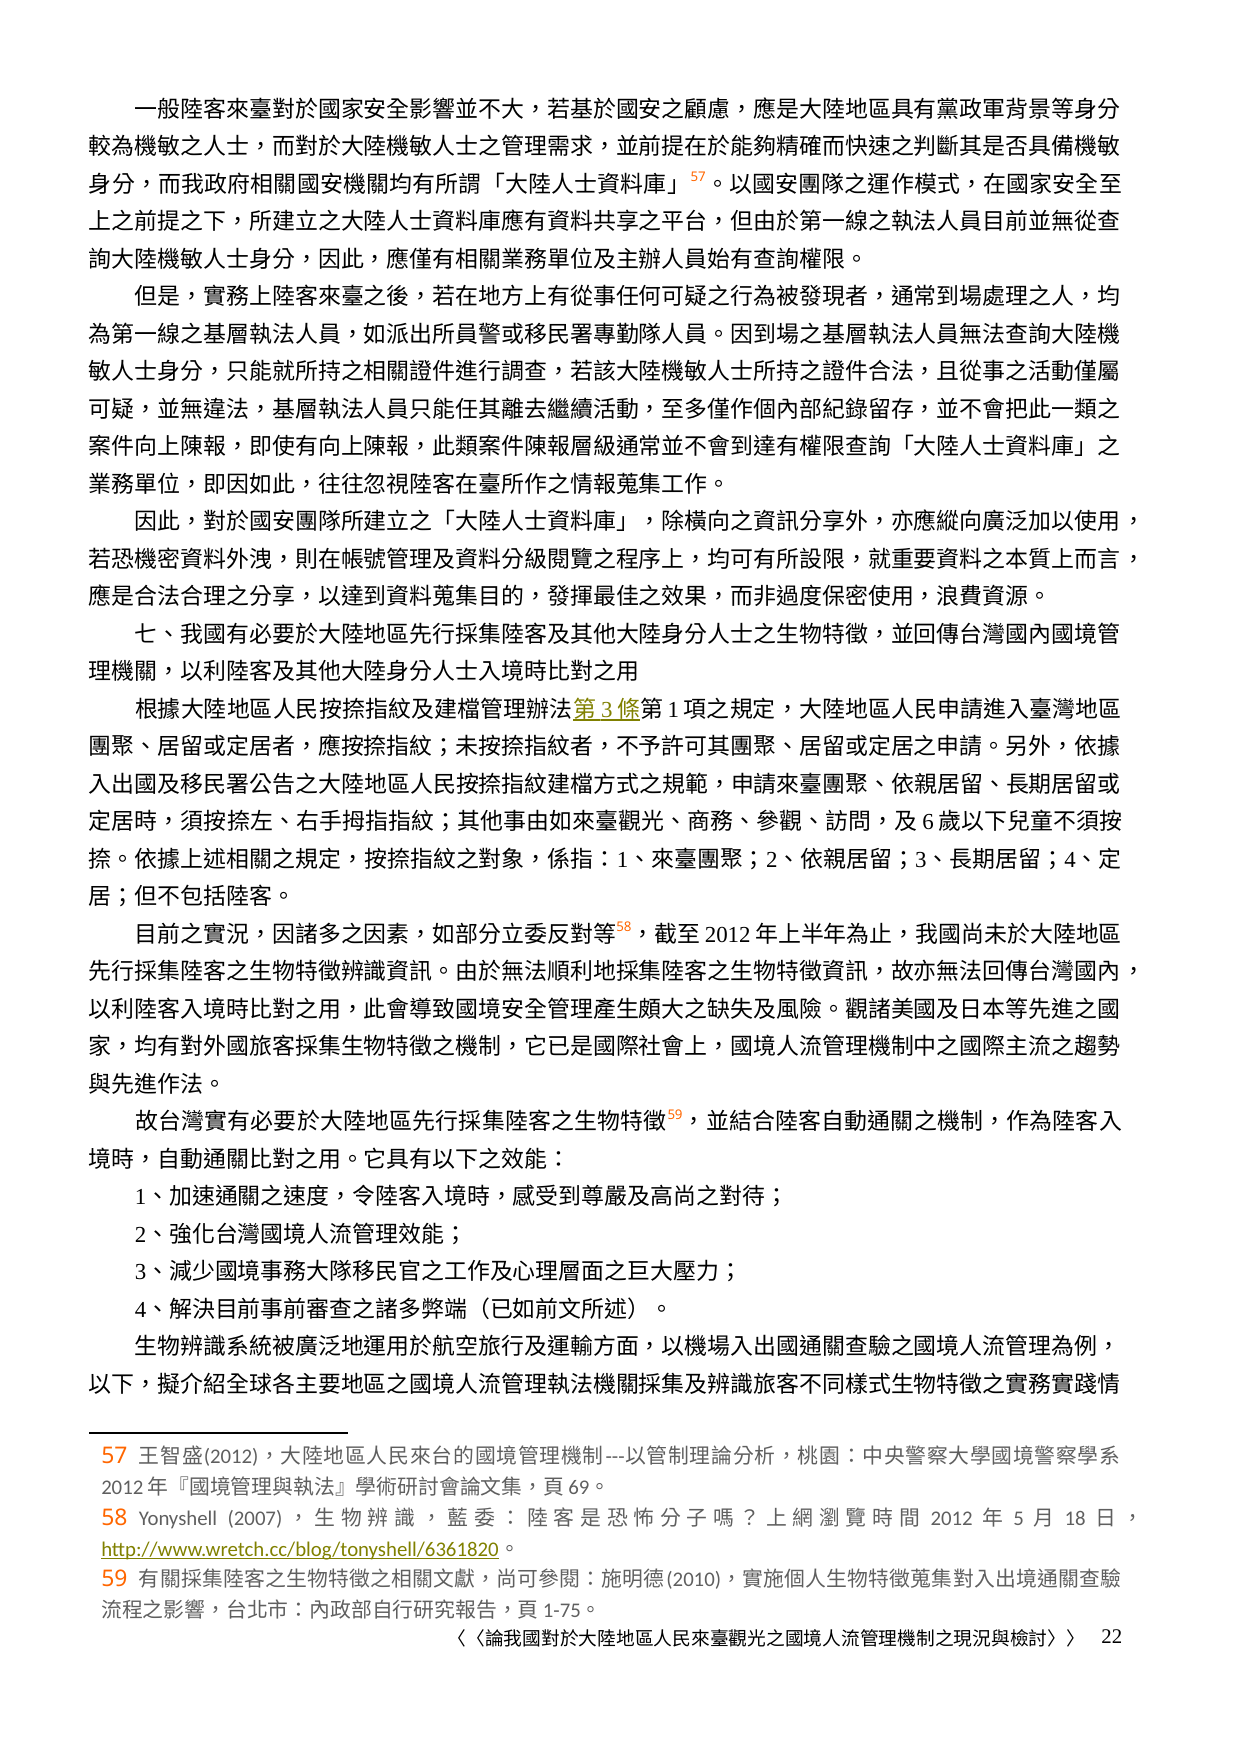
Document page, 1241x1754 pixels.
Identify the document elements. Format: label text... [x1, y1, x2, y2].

text 根據大陸地區人民按捺指紋及建檔管理辦法第3條第1項之規定，大陸地區人民申請進入臺灣地區團聚、居留或定居者，應按捺指紋；未按捺指紋者，不予許可其團聚、居留或定居之申請。另外，依據入出國及移民署公告之大陸地區人民按捺指紋建檔方式之規範，申請來臺團聚、依親居留、長期居留或定居時，須按捺左、右手拇指指紋；其他事由如來臺觀光、商務、參觀、訪問，及6歲以下兒童不須按捺。依據上述相關之規定，按捺指紋之對象，係指：1、來臺團聚；2、依親居留；3、長期居留；4、定居；但不包括陸客。 [89, 689, 1122, 914]
text 七、我國有必要於大陸地區先行採集陸客及其他大陸身分人士之生物特徵，並回傳台灣國內國境管理機關，以利陸客及其他大陸身分人士入境時比對之用 [89, 614, 1122, 689]
text 故台灣實有必要於大陸地區先行採集陸客之生物特徵，並結合陸客自動通關之機制，作為陸客入境時，自動通關比對之用。它具有以下之效能： [89, 1101, 1122, 1176]
text 一般陸客來臺對於國家安全影響並不大，若基於國安之顧慮，應是大陸地區具有黨政軍背景等身分較為機敏之人士，而對於大陸機敏人士之管理需求，並前提在於能夠精確而快速之判斷其是否具備機敏身分，而我政府相關國安機關均有所謂「大陸人士資料庫」。以國安團隊之運作模式，在國家安全至上之前提之下，所建立之大陸人士資料庫應有資料共享之平台，但由於第一線之執法人員目前並無從查詢大陸機敏人士身分，因此，應僅有相關業務單位及主辦人員始有查詢權限。 [89, 89, 1122, 276]
text 2、強化台灣國境人流管理效能； [89, 1214, 1122, 1251]
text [89, 1326, 1122, 1401]
text 4、解決目前事前審查之諸多弊端（已如前文所述）。 [89, 1289, 1122, 1326]
text 3、減少國境事務大隊移民官之工作及心理層面之巨大壓力； [89, 1251, 1122, 1289]
text 但是，實務上陸客來臺之後，若在地方上有從事任何可疑之行為被發現者，通常到場處理之人，均為第一線之基層執法人員，如派出所員警或移民署專勤隊人員。因到場之基層執法人員無法查詢大陸機敏人士身分，只能就所持之相關證件進行調查，若該大陸機敏人士所持之證件合法，且從事之活動僅屬可疑，並無違法，基層執法人員只能任其離去繼續活動，至多僅作個內部紀錄留存，並不會把此一類之案件向上陳報，即使有向上陳報，此類案件陳報層級通常並不會到達有權限查詢「大陸人士資料庫」之業務單位，即因如此，往往忽視陸客在臺所作之情報蒐集工作。 [89, 276, 1122, 501]
text 因此，對於國安團隊所建立之「大陸人士資料庫」，除橫向之資訊分享外，亦應縱向廣泛加以使用，若恐機密資料外洩，則在帳號管理及資料分級閱覽之程序上，均可有所設限，就重要資料之本質上而言，應是合法合理之分享，以達到資料蒐集目的，發揮最佳之效果，而非過度保密使用，浪費資源。 [89, 501, 1122, 614]
text 目前之實況，因諸多之因素，如部分立委反對等，截至2012年上半年為止，我國尚未於大陸地區先行採集陸客之生物特徵辨識資訊。由於無法順利地採集陸客之生物特徵資訊，故亦無法回傳台灣國內，以利陸客入境時比對之用，此會導致國境安全管理產生頗大之缺失及風險。觀諸美國及日本等先進之國家，均有對外國旅客採集生物特徵之機制，它已是國際社會上，國境人流管理機制中之國際主流之趨勢與先進作法。 [89, 914, 1122, 1101]
text 1、加速通關之速度，令陸客入境時，感受到尊嚴及高尚之對待； [89, 1176, 1122, 1214]
